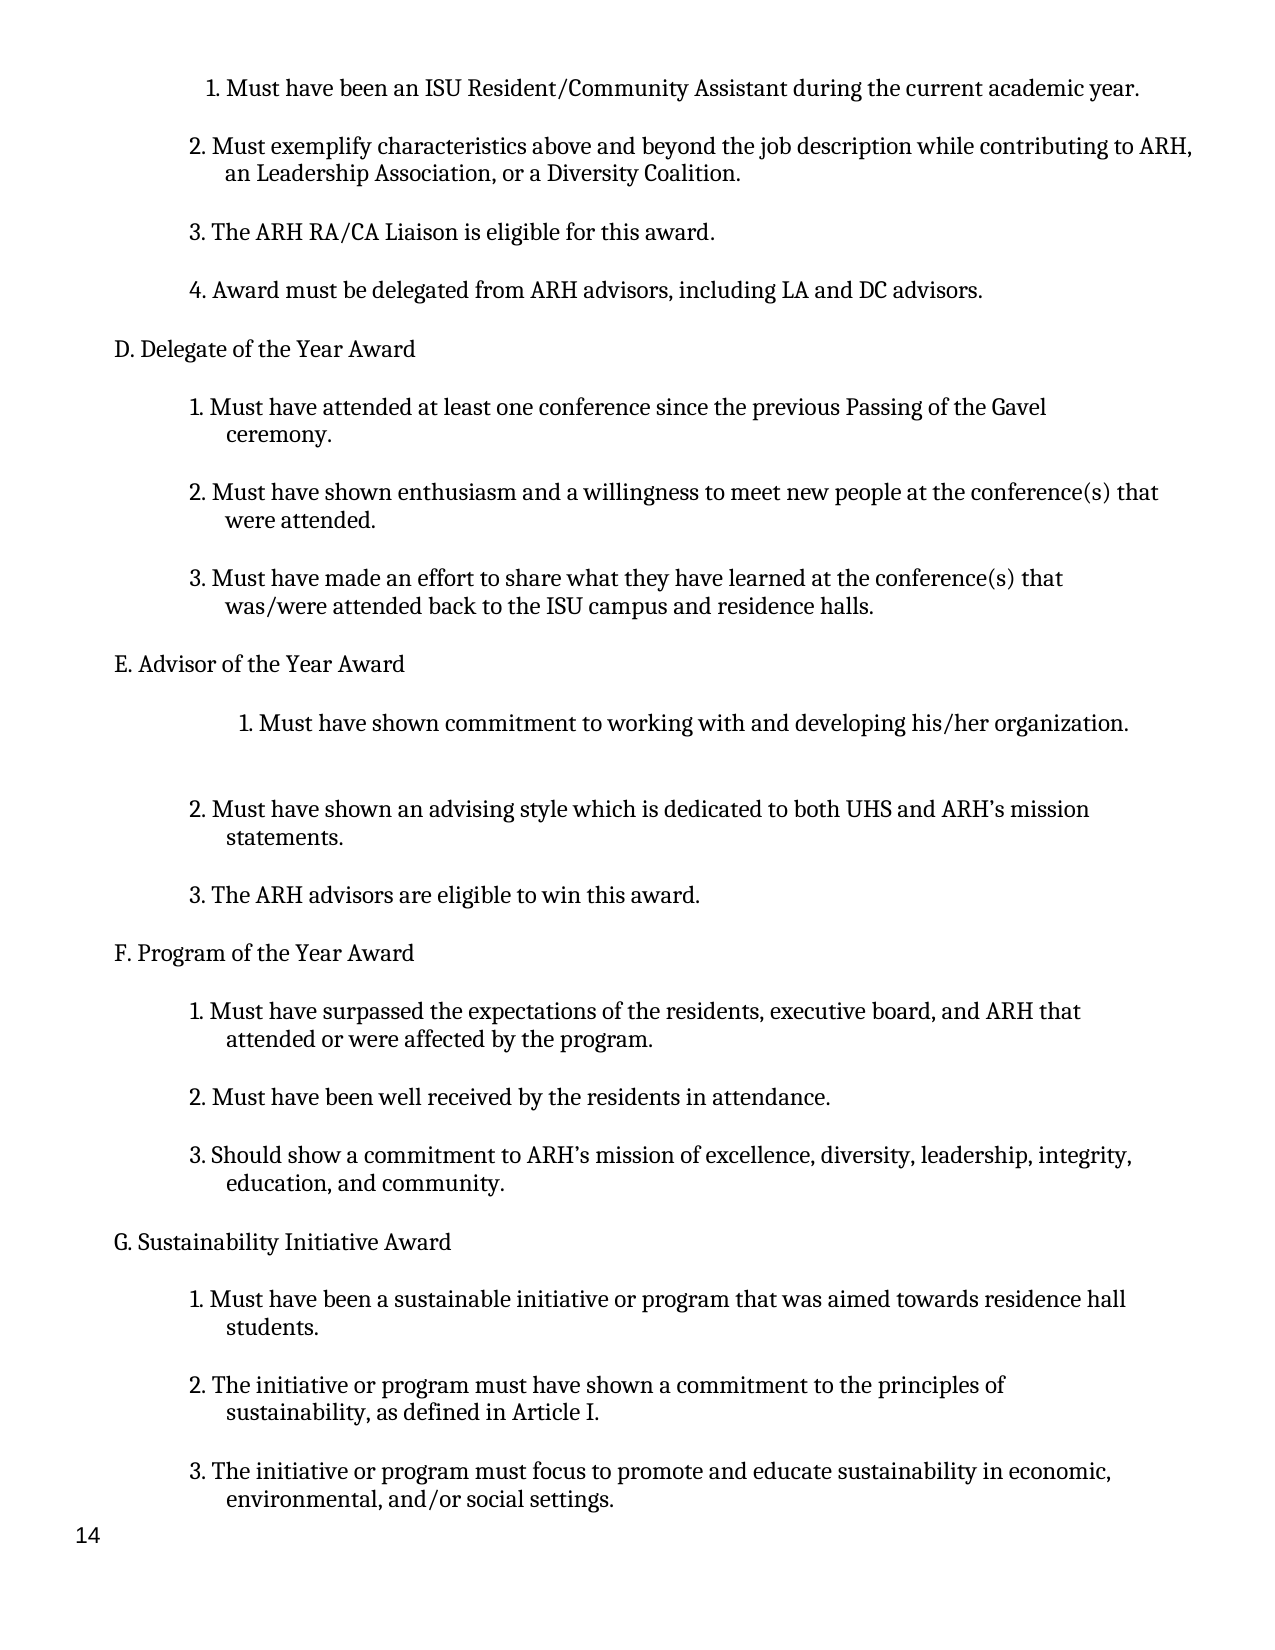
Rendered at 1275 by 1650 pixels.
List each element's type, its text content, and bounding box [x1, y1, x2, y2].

text 1. Must have surpassed the expectations of the residents, executive board, and ARH that attended or were affected by the program. [190, 998, 1141, 1053]
text 2. Must have been well received by the residents in attendance. [189, 1083, 1205, 1112]
text 1. Must have been a sustainable initiative or program that was aimed towards residence hall students. [190, 1285, 1187, 1341]
text 1. Must have been an ISU Resident/Community Assistant during the current academic year. [75, 74, 1172, 102]
text 4. Award must be delegated from ARH advisors, including LA and DC advisors. [189, 276, 1205, 305]
text 2. Must have shown an advising style which is dedicated to both UHS and ARH’s mission statements. [189, 795, 1142, 851]
text 3. Should show a commitment to ARH’s mission of excellence, diversity, leadership, integrity, education, and community. [189, 1141, 1192, 1197]
text F. Program of the Year Award [114, 939, 1205, 968]
text 3. Must have made an effort to share what they have learned at the conference(s) that was/were attended back to the ISU campus and residence halls. [189, 564, 1117, 620]
text D. Delegate of the Year Award [114, 334, 1205, 363]
text 2. Must exemplify characteristics above and beyond the job description while contributing to ARH, an Leadership Association, or a Diversity Coalition. [189, 132, 1193, 188]
text E. Advisor of the Year Award [114, 650, 1205, 679]
text 1. Must have attended at least one conference since the previous Passing of the Gavel ceremony. [190, 393, 1109, 449]
text G. Sustainability Initiative Award [114, 1227, 1205, 1256]
text 2. The initiative or program must have shown a commitment to the principles of sustainability, as defined in Article I. [189, 1371, 1058, 1427]
text 3. The initiative or program must focus to promote and educate sustainability in economic, environmental, and/or social settings. [189, 1457, 1171, 1513]
text 3. The ARH RA/CA Liaison is eligible for this award. [189, 218, 1205, 246]
text 2. Must have shown enthusiasm and a willingness to meet new people at the conference(s) that were attended. [189, 479, 1170, 534]
text 1. Must have shown commitment to working with and developing his/her organization. [75, 708, 1129, 737]
text 3. The ARH advisors are eligible to win this award. [189, 881, 1205, 910]
